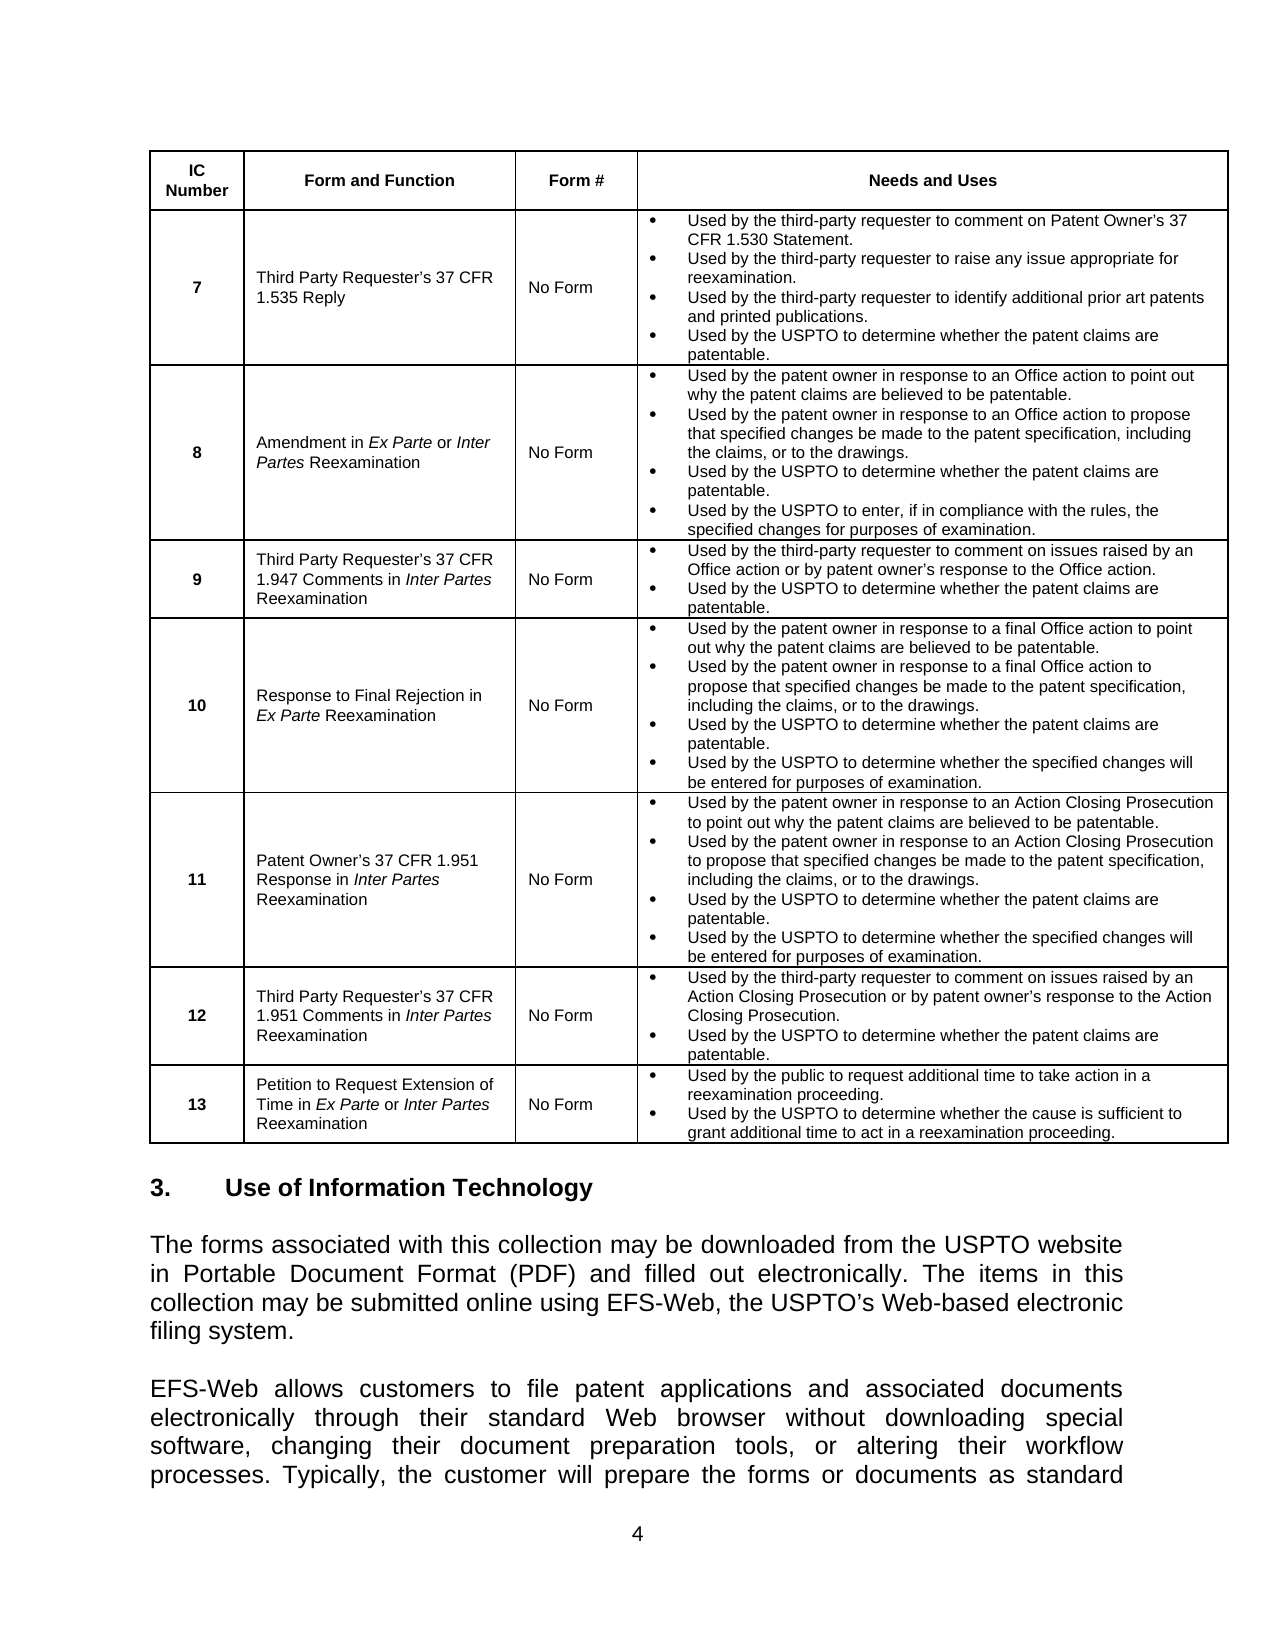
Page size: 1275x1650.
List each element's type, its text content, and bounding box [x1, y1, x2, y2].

table_cell Used by the third-party requester to comment on Patent Owner’s 37 CFR 1.530 Statement. Used by the third-party requester to raise any issue appropriate for reexamination. Used by the third-party requester to identify additional prior art patents and printed publications. Used by the USPTO to determine whether the patent claims are patentable. [638, 211, 1227, 364]
table_cell Used by the third-party requester to comment on issues raised by an Office action or by patent owner’s response to the Office action. Used by the USPTO to determine whether the patent claims are patentable. [638, 541, 1227, 617]
table_cell 12 [151, 968, 243, 1064]
table_header IC Number [151, 152, 243, 209]
table_cell 8 [151, 366, 243, 539]
table_cell No Form [516, 1066, 637, 1142]
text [150, 1374, 1125, 1489]
table_cell No Form [516, 541, 637, 617]
table_cell Patent Owner’s 37 CFR 1.951 Response in Inter Partes Reexamination [245, 793, 515, 966]
table_cell 7 [151, 211, 243, 364]
table_cell No Form [516, 211, 637, 364]
table_header Form and Function [245, 152, 515, 209]
table_cell Third Party Requester’s 37 CFR 1.535 Reply [245, 211, 515, 364]
table_cell 13 [151, 1066, 243, 1142]
table_cell Used by the patent owner in response to an Action Closing Prosecution to point out why the patent claims are believed to be patentable. Used by the patent owner in response to an Action Closing Prosecution to propose that specified changes be made to the patent specification, including the claims, or to the drawings. Used by the USPTO to determine whether the patent claims are patentable. Used by the USPTO to determine whether the specified changes will be entered for purposes of examination. [638, 793, 1227, 966]
table_cell No Form [516, 619, 637, 792]
text The forms associated with this collection may be downloaded from the USPTO website in Portable Document Format (PDF) and filled out electronically. The items in this collection may be submitted online using EFS-Web, the USPTO’s Web-based electronic filing system. [150, 1230, 1125, 1345]
table_cell Response to Final Rejection in Ex Parte Reexamination [245, 619, 515, 792]
table_cell 10 [151, 619, 243, 792]
table_cell Third Party Requester’s 37 CFR 1.947 Comments in Inter Partes Reexamination [245, 541, 515, 617]
table_cell Used by the third-party requester to comment on issues raised by an Action Closing Prosecution or by patent owner’s response to the Action Closing Prosecution. Used by the USPTO to determine whether the patent claims are patentable. [638, 968, 1227, 1064]
table_cell Third Party Requester’s 37 CFR 1.951 Comments in Inter Partes Reexamination [245, 968, 515, 1064]
table_cell Petition to Request Extension of Time in Ex Parte or Inter Partes Reexamination [245, 1066, 515, 1142]
text 3. Use of Information Technology [150, 1173, 1125, 1201]
table_cell 9 [151, 541, 243, 617]
table_header Form # [516, 152, 637, 209]
table_cell No Form [516, 968, 637, 1064]
table_cell 11 [151, 793, 243, 966]
table_cell No Form [516, 793, 637, 966]
table_cell Used by the patent owner in response to an Office action to point out why the patent claims are believed to be patentable. Used by the patent owner in response to an Office action to propose that specified changes be made to the patent specification, including the claims, or to the drawings. Used by the USPTO to determine whether the patent claims are patentable. Used by the USPTO to enter, if in compliance with the rules, the specified changes for purposes of examination. [638, 366, 1227, 539]
table_cell Used by the public to request additional time to take action in a reexamination proceeding. Used by the USPTO to determine whether the cause is sufficient to grant additional time to act in a reexamination proceeding. [638, 1066, 1227, 1142]
table_header Needs and Uses [638, 152, 1227, 209]
table_cell No Form [516, 366, 637, 539]
table_cell Amendment in Ex Parte or Inter Partes Reexamination [245, 366, 515, 539]
table_cell Used by the patent owner in response to a final Office action to point out why the patent claims are believed to be patentable. Used by the patent owner in response to a final Office action to propose that specified changes be made to the patent specification, including the claims, or to the drawings. Used by the USPTO to determine whether the patent claims are patentable. Used by the USPTO to determine whether the specified changes will be entered for purposes of examination. [638, 619, 1227, 792]
